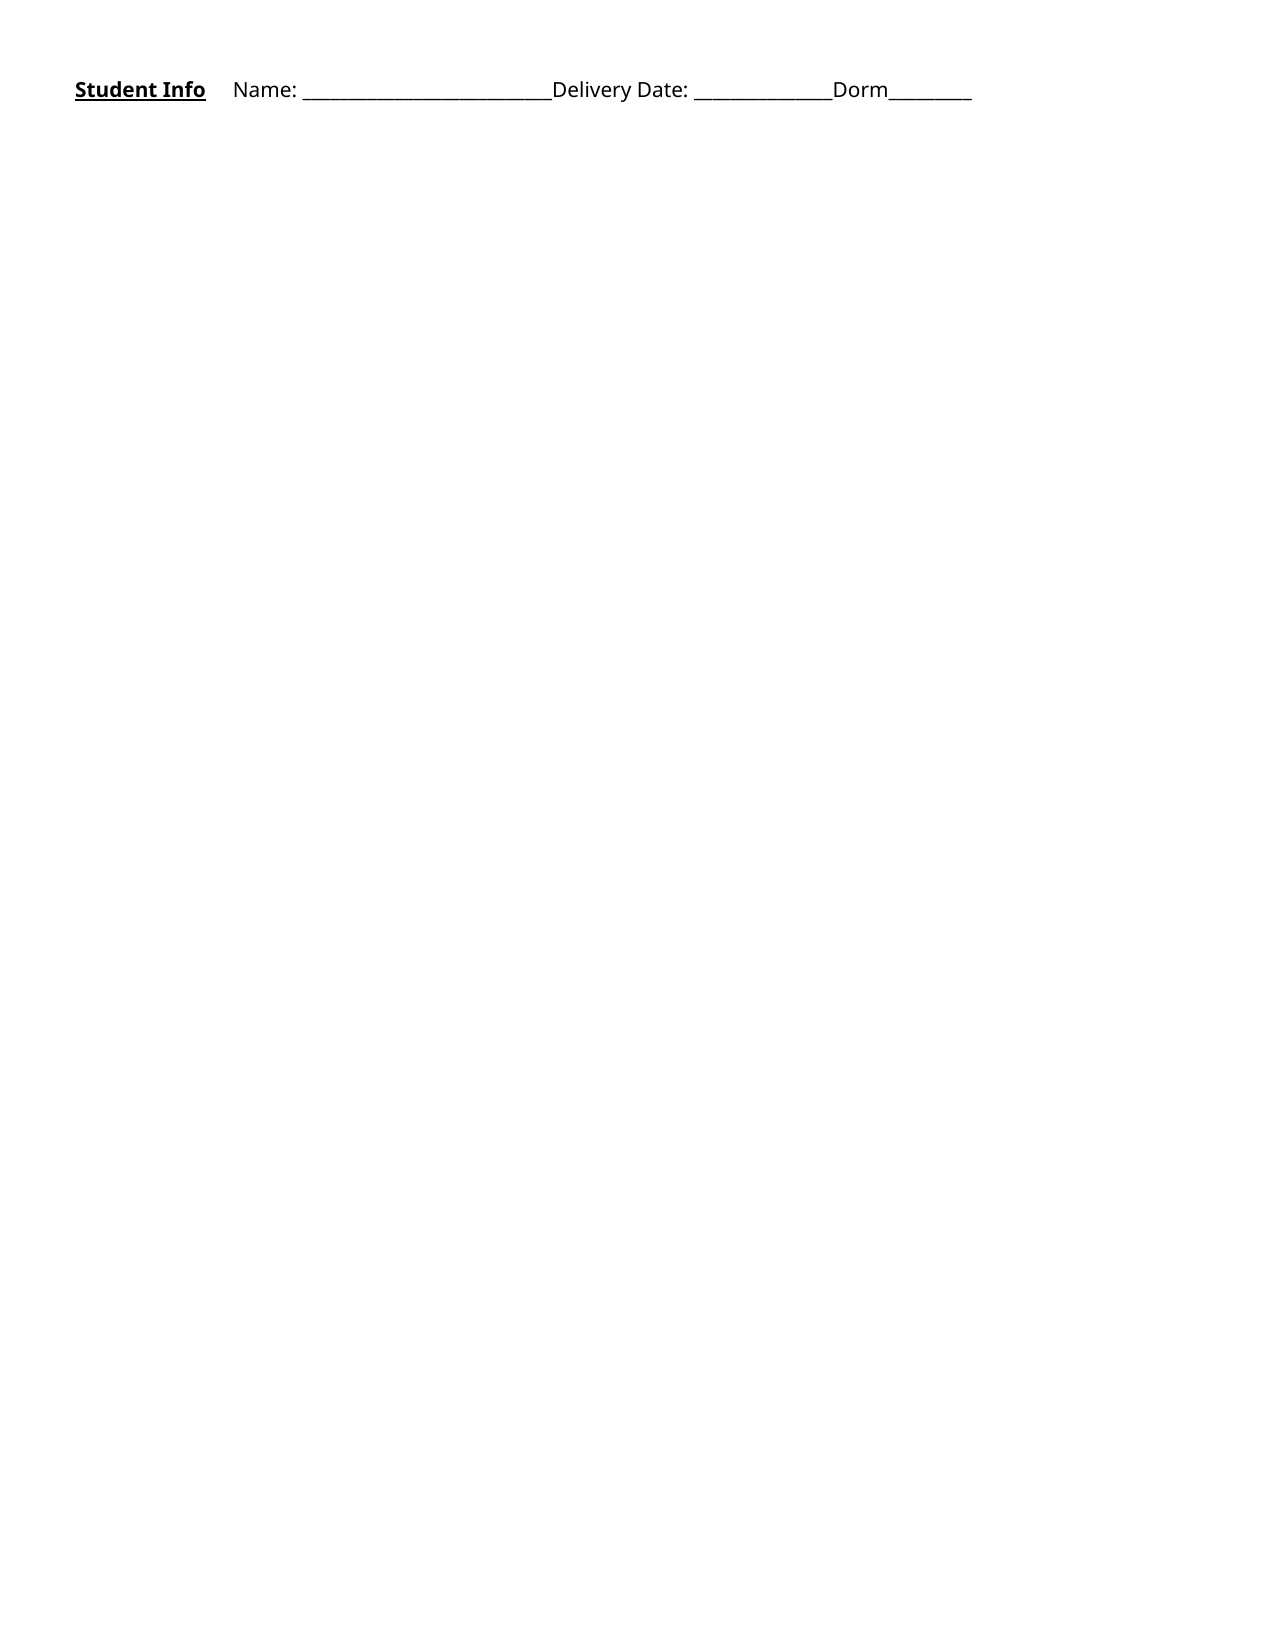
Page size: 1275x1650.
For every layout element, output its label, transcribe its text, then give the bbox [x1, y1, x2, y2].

text Student Info Name: ___________________________Delivery Date: _______________Dorm_________ [75, 75, 1200, 103]
